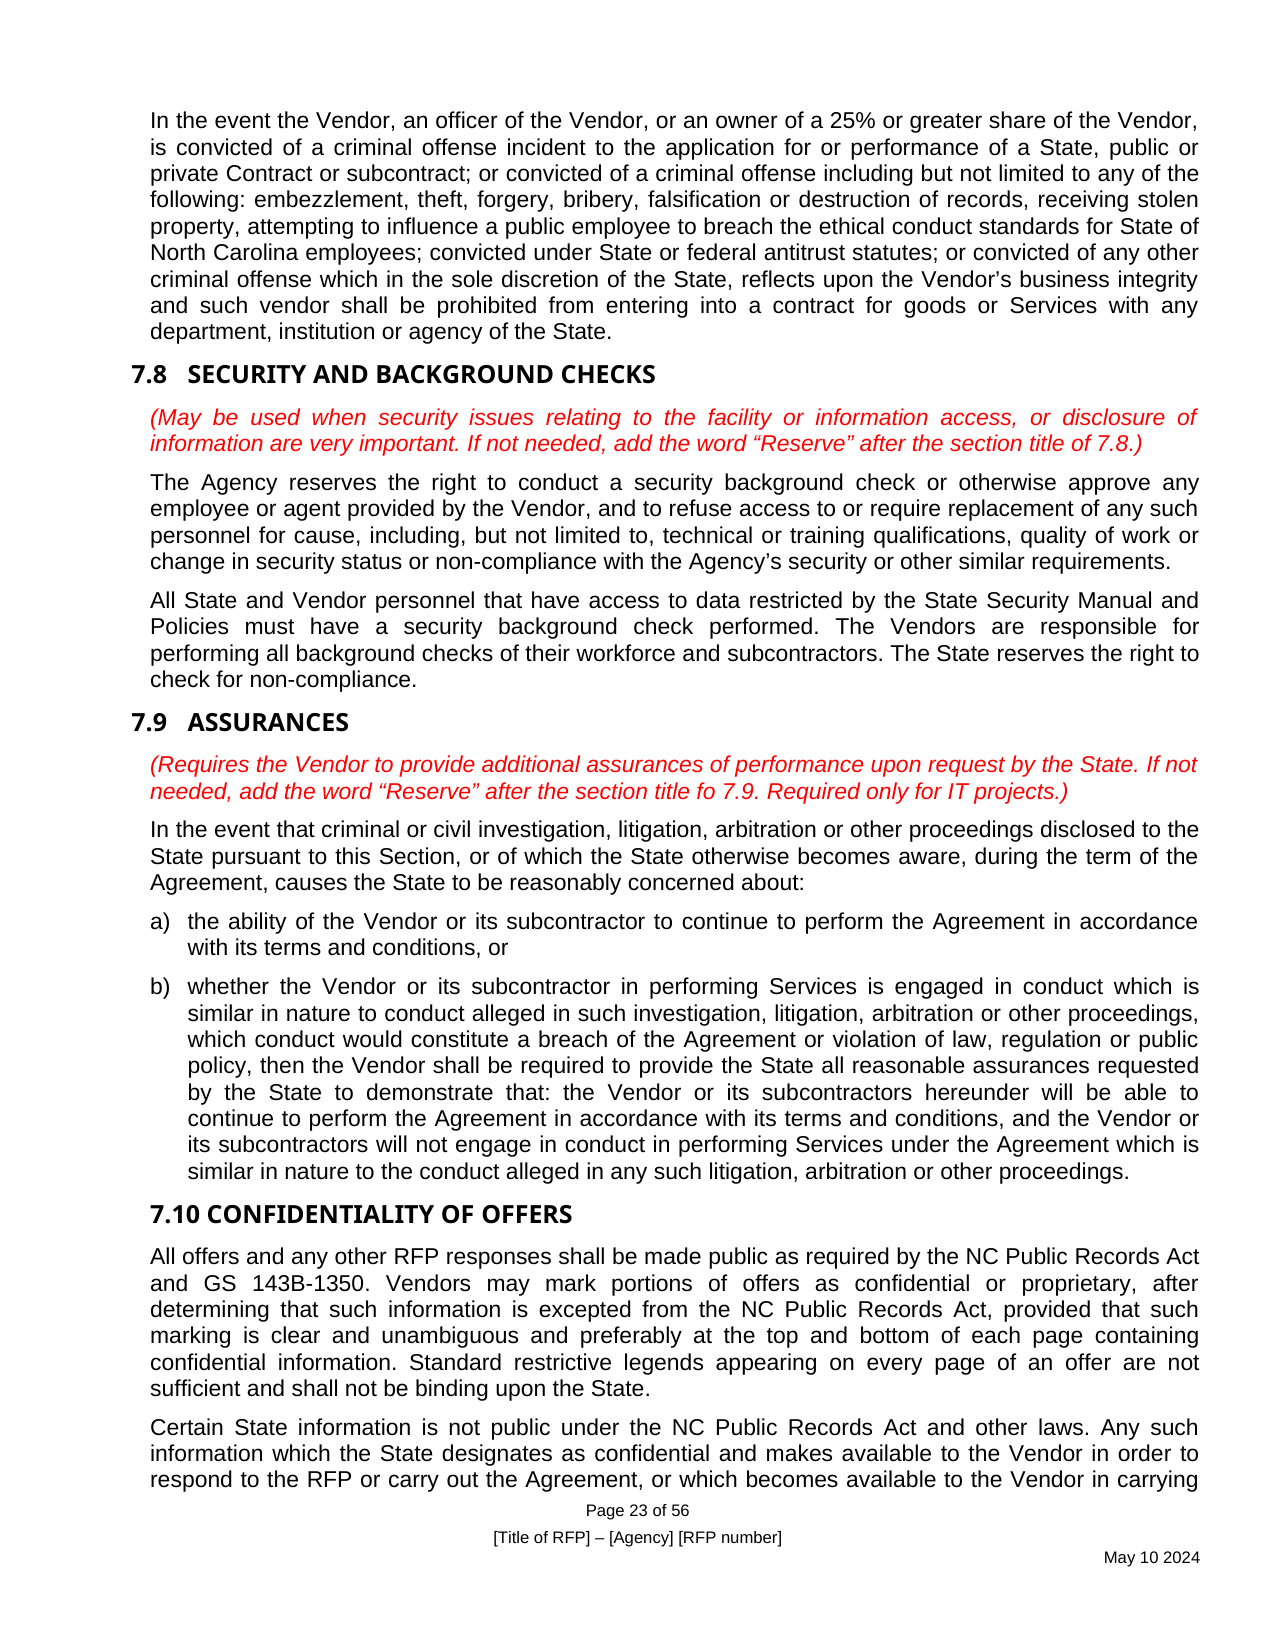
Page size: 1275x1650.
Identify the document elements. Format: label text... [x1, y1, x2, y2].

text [150, 1414, 1200, 1493]
text In the event the Vendor, an officer of the Vendor, or an owner of a 25% or greater share of the Vendor, is convicted of a criminal offense incident to the application for or performance of a State, public or private Contract or subcontract; or convicted of a criminal offense including but not limited to any of the following: embezzlement, theft, forgery, bribery, falsification or destruction of records, receiving stolen property, attempting to influence a public employee to breach the ethical conduct standards for State of North Carolina employees; convicted under State or federal antitrust statutes; or convicted of any other criminal offense which in the sole discretion of the State, reflects upon the Vendor’s business integrity and such vendor shall be prohibited from entering into a contract for goods or Services with any department, institution or agency of the State. [150, 107, 1200, 344]
subtitle 7.8 Security and Background Checks [131, 357, 1200, 391]
text All offers and any other RFP responses shall be made public as required by the NC Public Records Act and GS 143B-1350. Vendors may mark portions of offers as confidential or proprietary, after determining that such information is excepted from the NC Public Records Act, provided that such marking is clear and unambiguous and preferably at the top and bottom of each page containing confidential information. Standard restrictive legends appearing on every page of an offer are not sufficient and shall not be binding upon the State. [150, 1243, 1200, 1401]
list the ability of the Vendor or its subcontractor to continue to perform the Agreement in accordance with its terms and conditions, or [150, 908, 1200, 961]
text (May be used when security issues relating to the facility or information access, or disclosure of information are very important. If not needed, add the word “Reserve” after the section title of 7.8.) [150, 404, 1200, 456]
subtitle 7.10 Confidentiality of offers [150, 1197, 1200, 1231]
text All State and Vendor personnel that have access to data restricted by the State Security Manual and Policies must have a security background check performed. The Vendors are responsible for performing all background checks of their workforce and subcontractors. The State reserves the right to check for non-compliance. [150, 587, 1200, 692]
subtitle 7.9 Assurances [131, 705, 1200, 739]
list whether the Vendor or its subcontractor in performing Services is engaged in conduct which is similar in nature to conduct alleged in such investigation, litigation, arbitration or other proceedings, which conduct would constitute a breach of the Agreement or violation of law, regulation or public policy, then the Vendor shall be required to provide the State all reasonable assurances requested by the State to demonstrate that: the Vendor or its subcontractors hereunder will be able to continue to perform the Agreement in accordance with its terms and conditions, and the Vendor or its subcontractors will not engage in conduct in performing Services under the Agreement which is similar in nature to the conduct alleged in any such litigation, arbitration or other proceedings. [150, 973, 1200, 1184]
text (Requires the Vendor to provide additional assurances of performance upon request by the State. If not needed, add the word “Reserve” after the section title fo 7.9. Required only for IT projects.) [150, 751, 1200, 804]
text In the event that criminal or civil investigation, litigation, arbitration or other proceedings disclosed to the State pursuant to this Section, or of which the State otherwise becomes aware, during the term of the Agreement, causes the State to be reasonably concerned about: [150, 816, 1200, 896]
text The Agency reserves the right to conduct a security background check or otherwise approve any employee or agent provided by the Vendor, and to refuse access to or require replacement of any such personnel for cause, including, but not limited to, technical or training qualifications, quality of work or change in security status or non-compliance with the Agency’s security or other similar requirements. [150, 469, 1200, 574]
